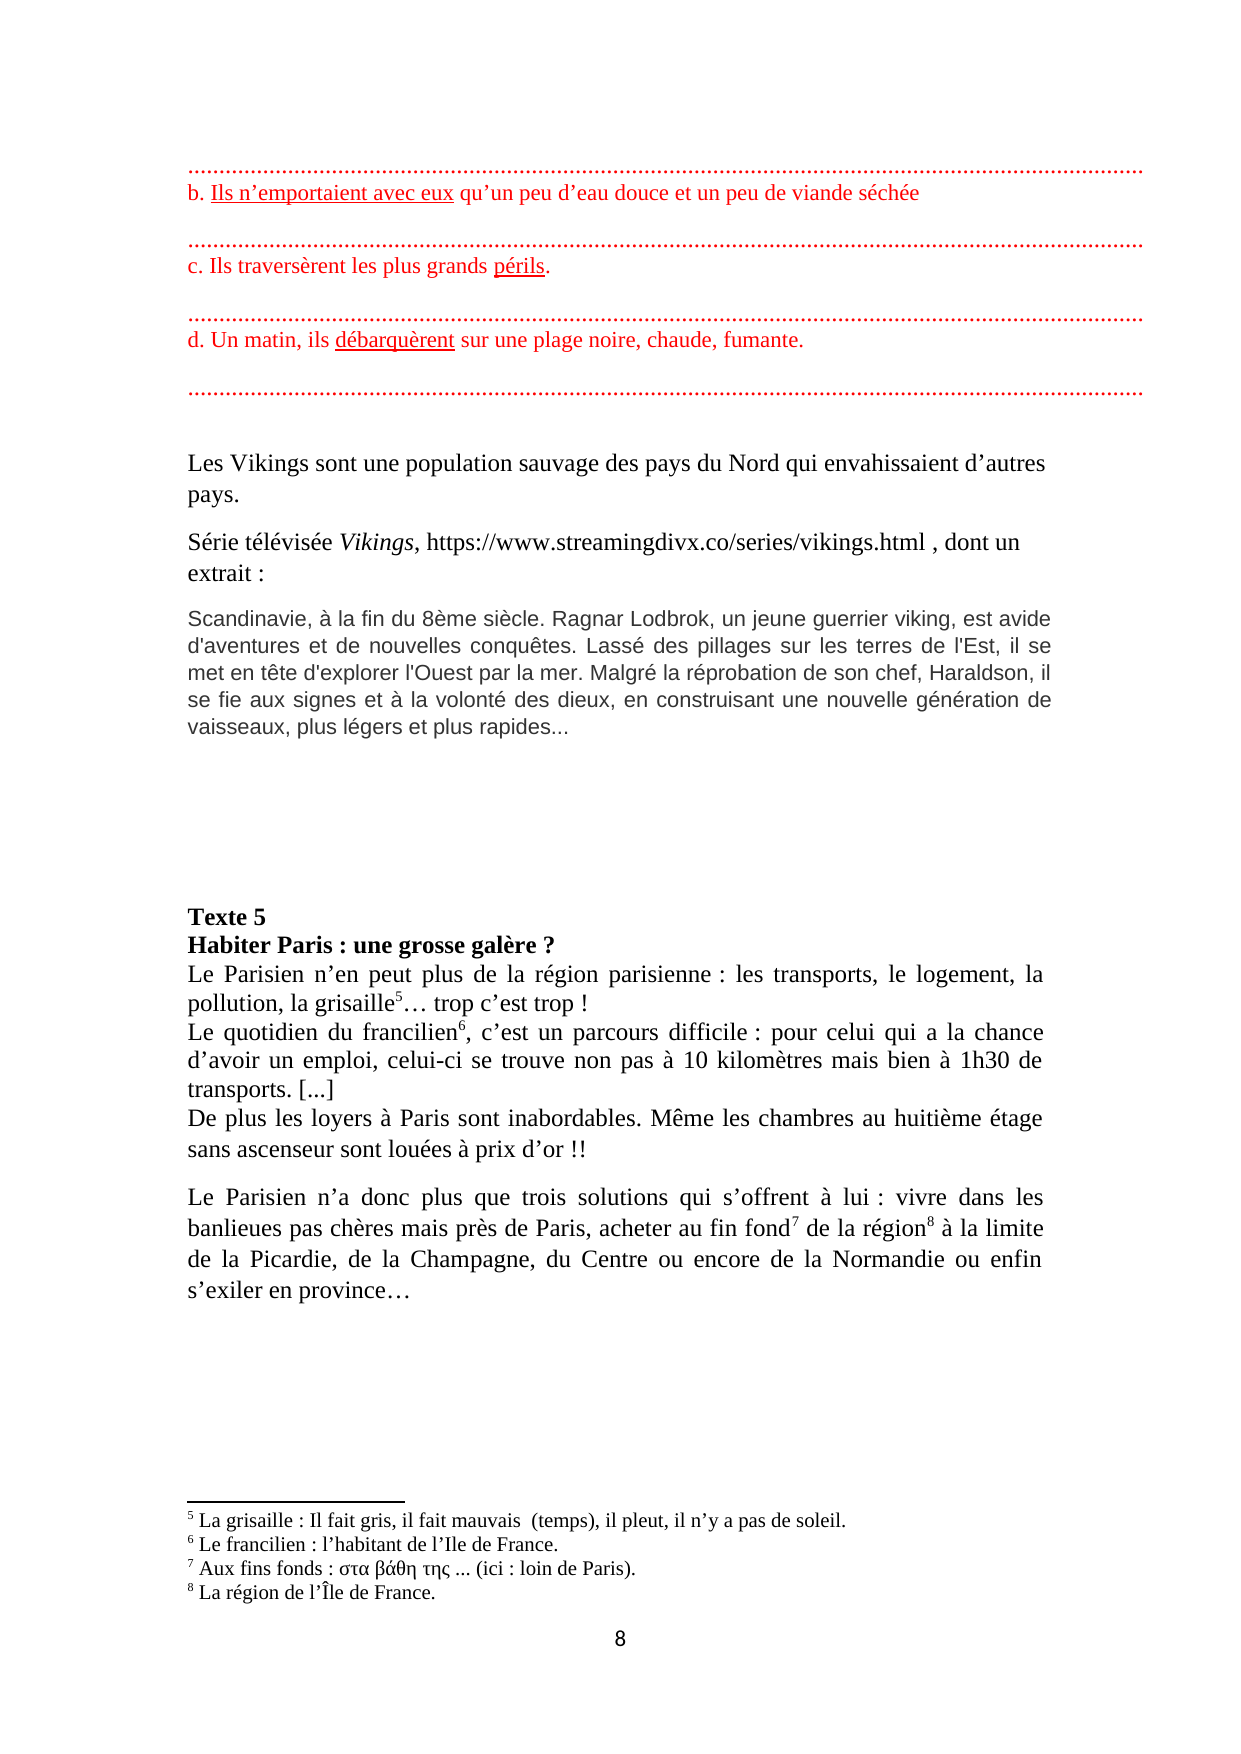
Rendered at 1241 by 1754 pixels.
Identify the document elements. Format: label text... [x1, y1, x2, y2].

text Le Parisien n’en peut plus de la région parisienne : les transports, le logement, la pollution, la grisaille… trop c’est trop ! [187, 959, 1044, 1017]
text Habiter Paris : une grosse galère ? [187, 931, 1044, 959]
text Le Parisien n’a donc plus que trois solutions qui s’offrent à lui : vivre dans les banlieues pas chères mais près de Paris, acheter au fin fond de la région à la limite de la Picardie, de la Champagne, du Centre ou encore de la Normandie ou enfin s’exiler en province… [187, 1182, 1044, 1304]
text ......................................................................................................................................................... [187, 224, 1144, 253]
text Série télévisée Vikings, https://www.streamingdivx.co/series/vikings.html , dont un extrait : [187, 527, 1053, 587]
text ......................................................................................................................................................... [187, 150, 1144, 179]
text Le quotidien du francilien, c’est un parcours difficile : pour celui qui a la chance d’avoir un emploi, celui-ci se trouve non pas à 10 kilomètres mais bien à 1h30 de transports. [...] [187, 1017, 1044, 1103]
text Texte 5 [187, 902, 1044, 931]
text b. Ils n’emportaient avec eux qu’un peu d’eau douce et un peu de viande séchée [187, 179, 1144, 205]
text ......................................................................................................................................................... [187, 298, 1144, 326]
text d. Un matin, ils débarquèrent sur une plage noire, chaude, fumante. [187, 326, 1144, 353]
text Les Vikings sont une population sauvage des pays du Nord qui envahissaient d’autres pays. [187, 448, 1053, 508]
text De plus les loyers à Paris sont inabordables. Même les chambres au huitième étage sans ascenseur sont louées à prix d’or !! [187, 1103, 1044, 1163]
text c. Ils traversèrent les plus grands périls. [187, 253, 1144, 279]
text ......................................................................................................................................................... [187, 372, 1144, 400]
text Scandinavie, à la fin du 8ème siècle. Ragnar Lodbrok, un jeune guerrier viking, est avide d'aventures et de nouvelles conquêtes. Lassé des pillages sur les terres de l'Est, il se met en tête d'explorer l'Ouest par la mer. Malgré la réprobation de son chef, Haraldson, il se fie aux signes et à la volonté des dieux, en construisant une nouvelle génération de vaisseaux, plus légers et plus rapides... [187, 606, 1053, 739]
